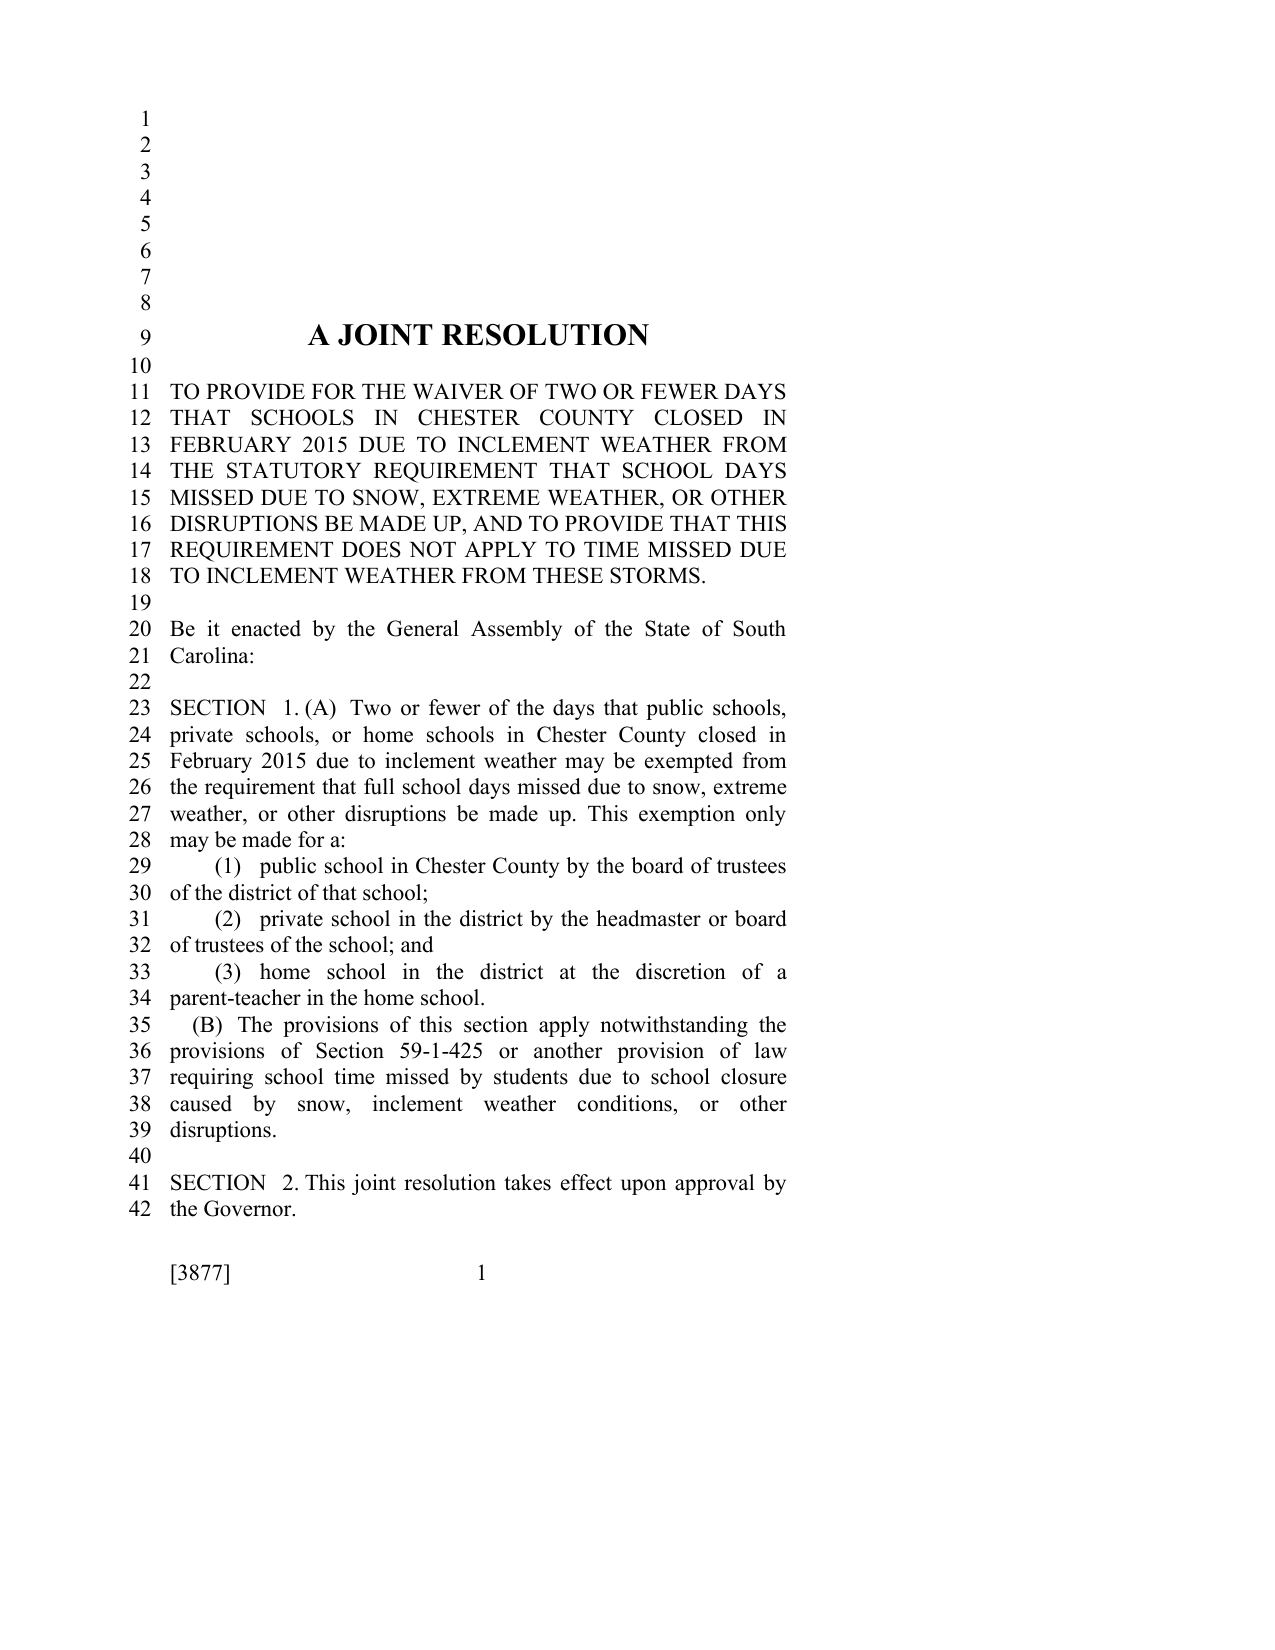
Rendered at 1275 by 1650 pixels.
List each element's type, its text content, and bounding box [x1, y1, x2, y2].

text A JOINT RESOLUTION [169, 316, 787, 352]
text (3) home school in the district at the discretion of a parent-teacher in the home school. [169, 958, 787, 1011]
text (B) The provisions of this section apply notwithstanding the provisions of Section 59-1-425 or another provision of law requiring school time missed by students due to school closure caused by snow, inclement weather conditions, or other disruptions. [169, 1011, 787, 1142]
text (1) public school in Chester County by the board of trustees of the district of that school; [169, 852, 787, 905]
text TO PROVIDE FOR THE WAIVER OF TWO OR FEWER DAYS THAT SCHOOLS IN CHESTER COUNTY CLOSED IN FEBRUARY 2015 DUE TO INCLEMENT WEATHER FROM THE STATUTORY REQUIREMENT THAT SCHOOL DAYS MISSED DUE TO SNOW, EXTREME WEATHER, OR OTHER DISRUPTIONS BE MADE UP, AND TO PROVIDE THAT THIS REQUIREMENT DOES NOT APPLY TO TIME MISSED DUE TO INCLEMENT WEATHER FROM THESE STORMS. [169, 378, 787, 589]
text (2) private school in the district by the headmaster or board of trustees of the school; and [169, 905, 787, 958]
text SECTION 1. (A) Two or fewer of the days that public schools, private schools, or home schools in Chester County closed in February 2015 due to inclement weather may be exempted from the requirement that full school days missed due to snow, extreme weather, or other disruptions be made up. This exemption only may be made for a: [169, 694, 787, 852]
text SECTION 2. This joint resolution takes effect upon approval by the Governor. [169, 1169, 787, 1221]
text Be it enacted by the General Assembly of the State of South Carolina: [169, 615, 787, 668]
